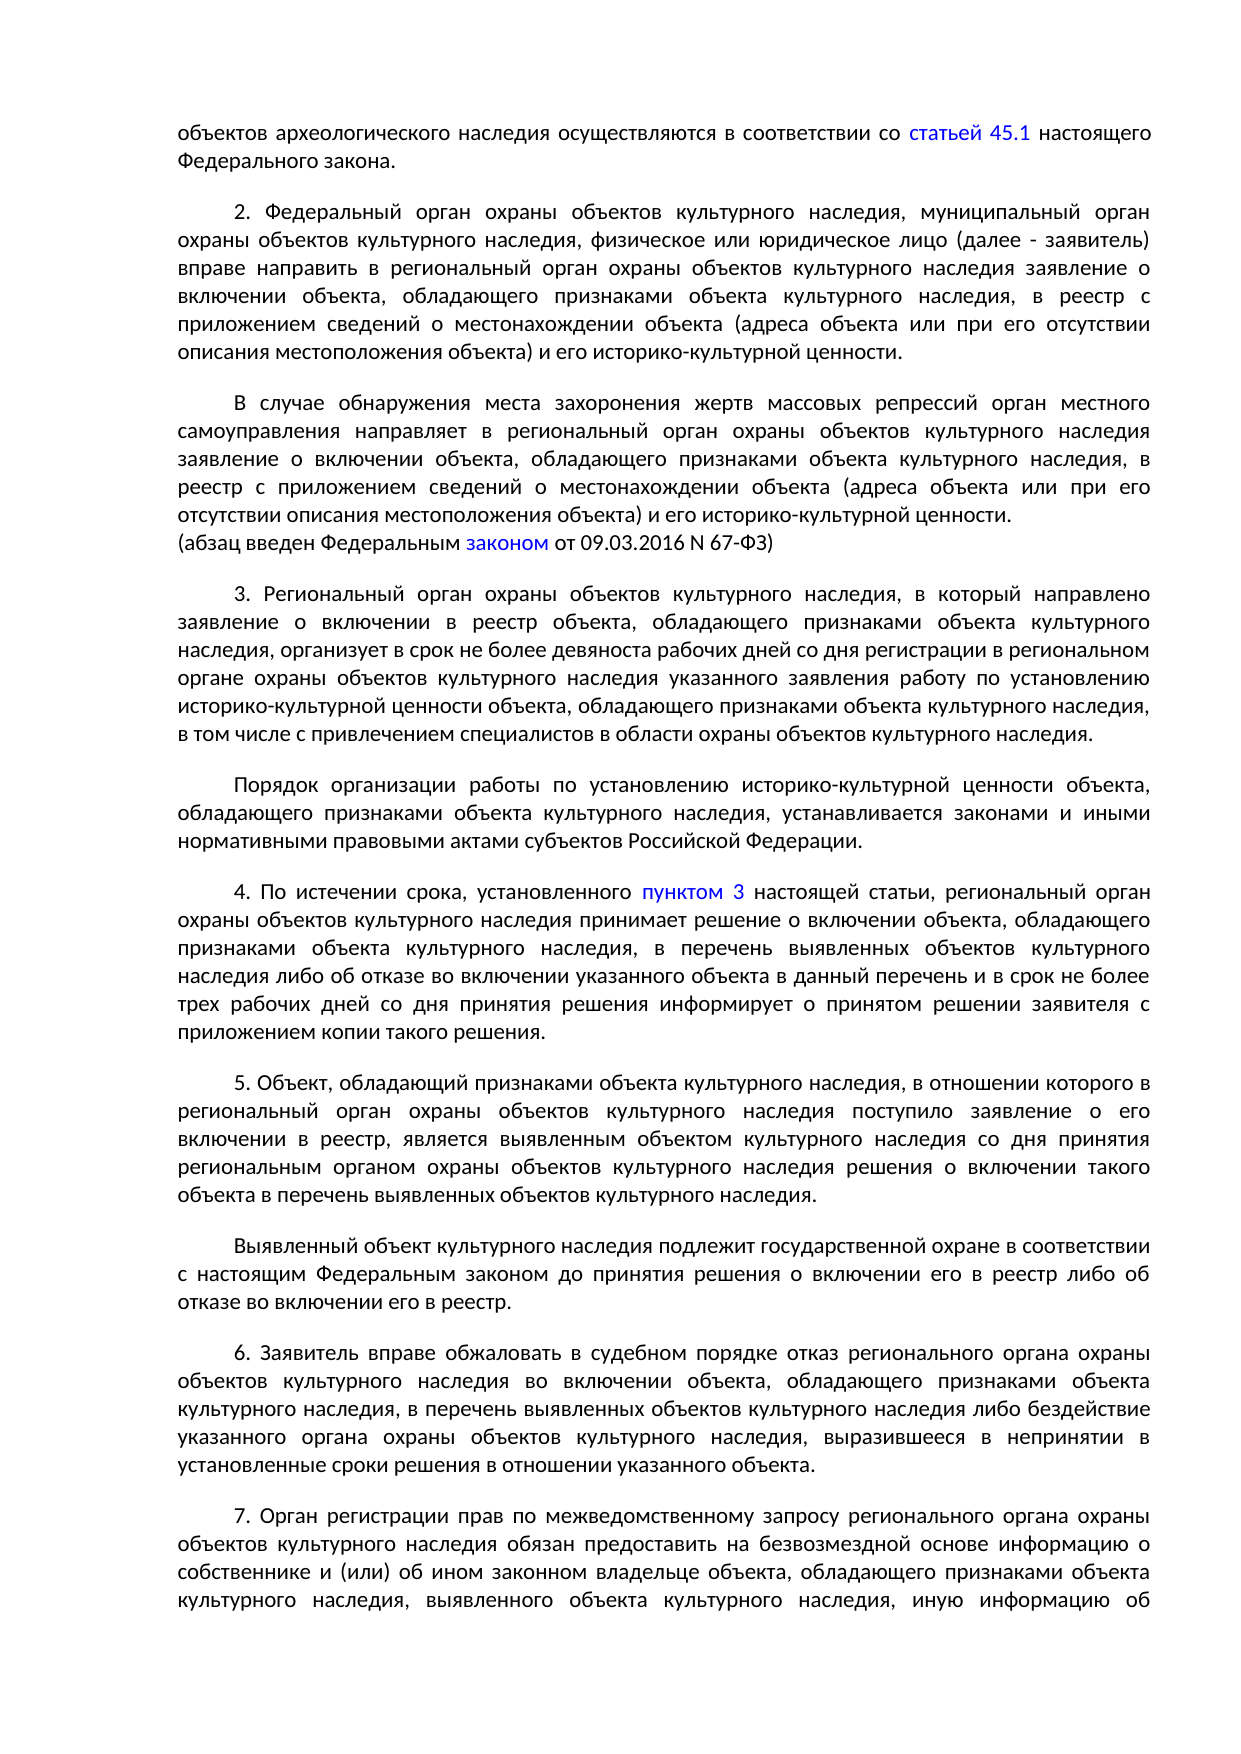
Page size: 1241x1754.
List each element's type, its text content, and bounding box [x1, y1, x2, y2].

text 5. Объект, обладающий признаками объекта культурного наследия, в отношении которого в региональный орган охраны объектов культурного наследия поступило заявление о его включении в реестр, является выявленным объектом культурного наследия со дня принятия региональным органом охраны объектов культурного наследия решения о включении такого объекта в перечень выявленных объектов культурного наследия. [177, 1068, 1152, 1208]
text Выявленный объект культурного наследия подлежит государственной охране в соответствии с настоящим Федеральным законом до принятия решения о включении его в реестр либо об отказе во включении его в реестр. [177, 1231, 1152, 1315]
text 6. Заявитель вправе обжаловать в судебном порядке отказ регионального органа охраны объектов культурного наследия во включении объекта, обладающего признаками объекта культурного наследия, в перечень выявленных объектов культурного наследия либо бездействие указанного органа охраны объектов культурного наследия, выразившееся в непринятии в установленные сроки решения в отношении указанного объекта. [177, 1338, 1152, 1478]
text 3. Региональный орган охраны объектов культурного наследия, в который направлено заявление о включении в реестр объекта, обладающего признаками объекта культурного наследия, организует в срок не более девяноста рабочих дней со дня регистрации в региональном органе охраны объектов культурного наследия указанного заявления работу по установлению историко-культурной ценности объекта, обладающего признаками объекта культурного наследия, в том числе с привлечением специалистов в области охраны объектов культурного наследия. [177, 579, 1152, 747]
text Порядок организации работы по установлению историко-культурной ценности объекта, обладающего признаками объекта культурного наследия, устанавливается законами и иными нормативными правовыми актами субъектов Российской Федерации. [177, 770, 1152, 854]
text (абзац введен Федеральным законом от 09.03.2016 N 67-ФЗ) [177, 528, 1152, 556]
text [177, 1501, 1152, 1613]
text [177, 118, 1152, 174]
text 4. По истечении срока, установленного пунктом 3 настоящей статьи, региональный орган охраны объектов культурного наследия принимает решение о включении объекта, обладающего признаками объекта культурного наследия, в перечень выявленных объектов культурного наследия либо об отказе во включении указанного объекта в данный перечень и в срок не более трех рабочих дней со дня принятия решения информирует о принятом решении заявителя с приложением копии такого решения. [177, 877, 1152, 1045]
text 2. Федеральный орган охраны объектов культурного наследия, муниципальный орган охраны объектов культурного наследия, физическое или юридическое лицо (далее - заявитель) вправе направить в региональный орган охраны объектов культурного наследия заявление о включении объекта, обладающего признаками объекта культурного наследия, в реестр с приложением сведений о местонахождении объекта (адреса объекта или при его отсутствии описания местоположения объекта) и его историко-культурной ценности. [177, 197, 1152, 365]
text В случае обнаружения места захоронения жертв массовых репрессий орган местного самоуправления направляет в региональный орган охраны объектов культурного наследия заявление о включении объекта, обладающего признаками объекта культурного наследия, в реестр с приложением сведений о местонахождении объекта (адреса объекта или при его отсутствии описания местоположения объекта) и его историко-культурной ценности. [177, 388, 1152, 528]
